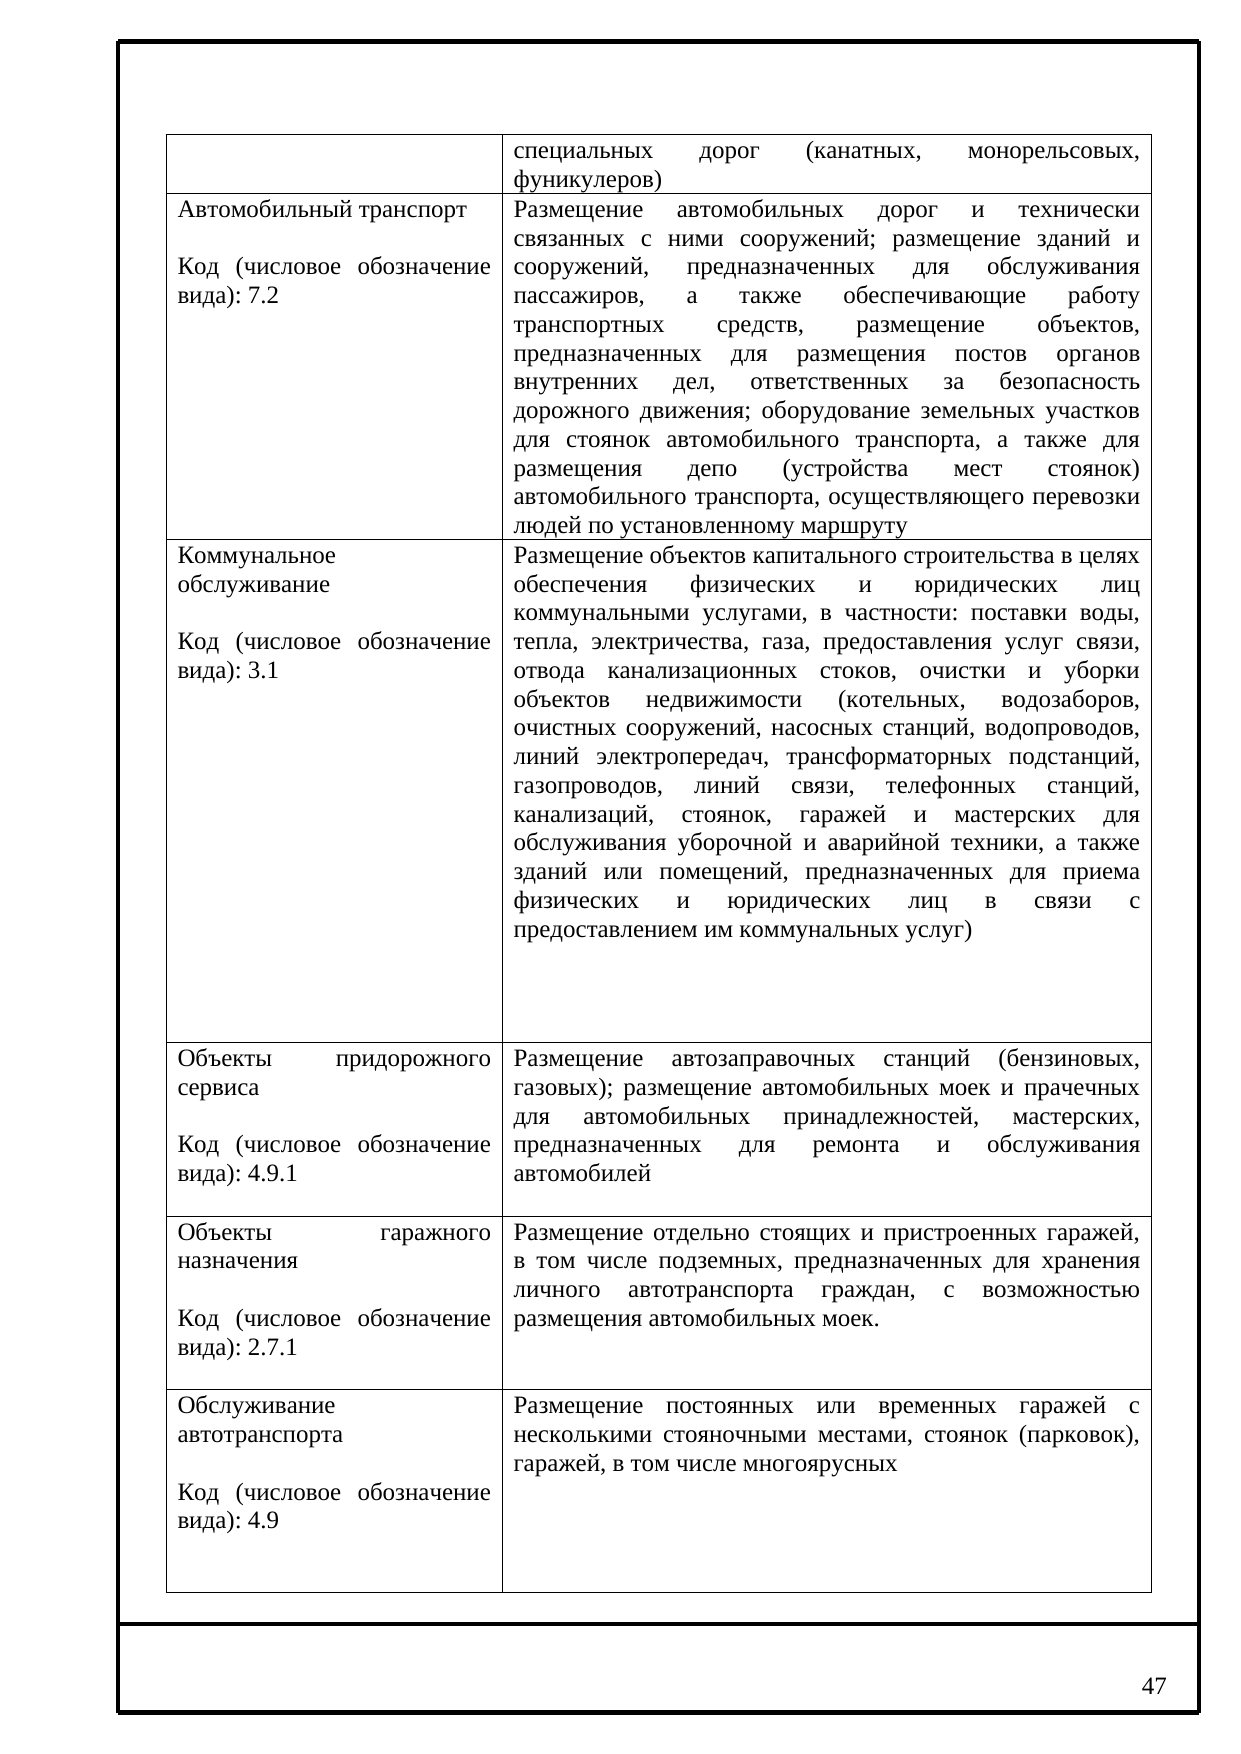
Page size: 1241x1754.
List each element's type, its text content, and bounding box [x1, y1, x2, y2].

table_cell Размещение объектов капитального строительства в целях обеспечения физических и юридических лиц коммунальными услугами, в частности: поставки воды, тепла, электричества, газа, предоставления услуг связи, отвода канализационных стоков, очистки и уборки объектов недвижимости (котельных, водозаборов, очистных сооружений, насосных станций, водопроводов, линий электропередач, трансформаторных подстанций, газопроводов, линий связи, телефонных станций, канализаций, стоянок, гаражей и мастерских для обслуживания уборочной и аварийной техники, а также зданий или помещений, предназначенных для приема физических и юридических лиц в связи с предоставлением им коммунальных услуг) [503, 540, 1151, 1042]
table_cell Размещение автомобильных дорог и технически связанных с ними сооружений; размещение зданий и сооружений, предназначенных для обслуживания пассажиров, а также обеспечивающие работу транспортных средств, размещение объектов, предназначенных для размещения постов органов внутренних дел, ответственных за безопасность дорожного движения; оборудование земельных участков для стоянок автомобильного транспорта, а также для размещения депо (устройства мест стоянок) автомобильного транспорта, осуществляющего перевозки людей по установленному маршруту [503, 194, 1151, 539]
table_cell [167, 135, 502, 193]
table_cell Объекты придорожного сервиса Код (числовое обозначение вида): 4.9.1 [167, 1043, 502, 1216]
table_cell Автомобильный транспорт Код (числовое обозначение вида): 7.2 [167, 194, 502, 539]
table_cell Размещение автозаправочных станций (бензиновых, газовых); размещение автомобильных моек и прачечных для автомобильных принадлежностей, мастерских, предназначенных для ремонта и обслуживания автомобилей [503, 1043, 1151, 1216]
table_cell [503, 135, 1151, 193]
table_cell Коммунальное обслуживание Код (числовое обозначение вида): 3.1 [167, 540, 502, 1042]
table_cell Размещение постоянных или временных гаражей с несколькими стояночными местами, стоянок (парковок), гаражей, в том числе многоярусных [503, 1390, 1151, 1592]
table_cell Объекты гаражного назначения Код (числовое обозначение вида): 2.7.1 [167, 1217, 502, 1389]
table_cell Размещение отдельно стоящих и пристроенных гаражей, в том числе подземных, предназначенных для хранения личного автотранспорта граждан, с возможностью размещения автомобильных моек. [503, 1217, 1151, 1389]
table_cell Обслуживание автотранспорта Код (числовое обозначение вида): 4.9 [167, 1390, 502, 1592]
